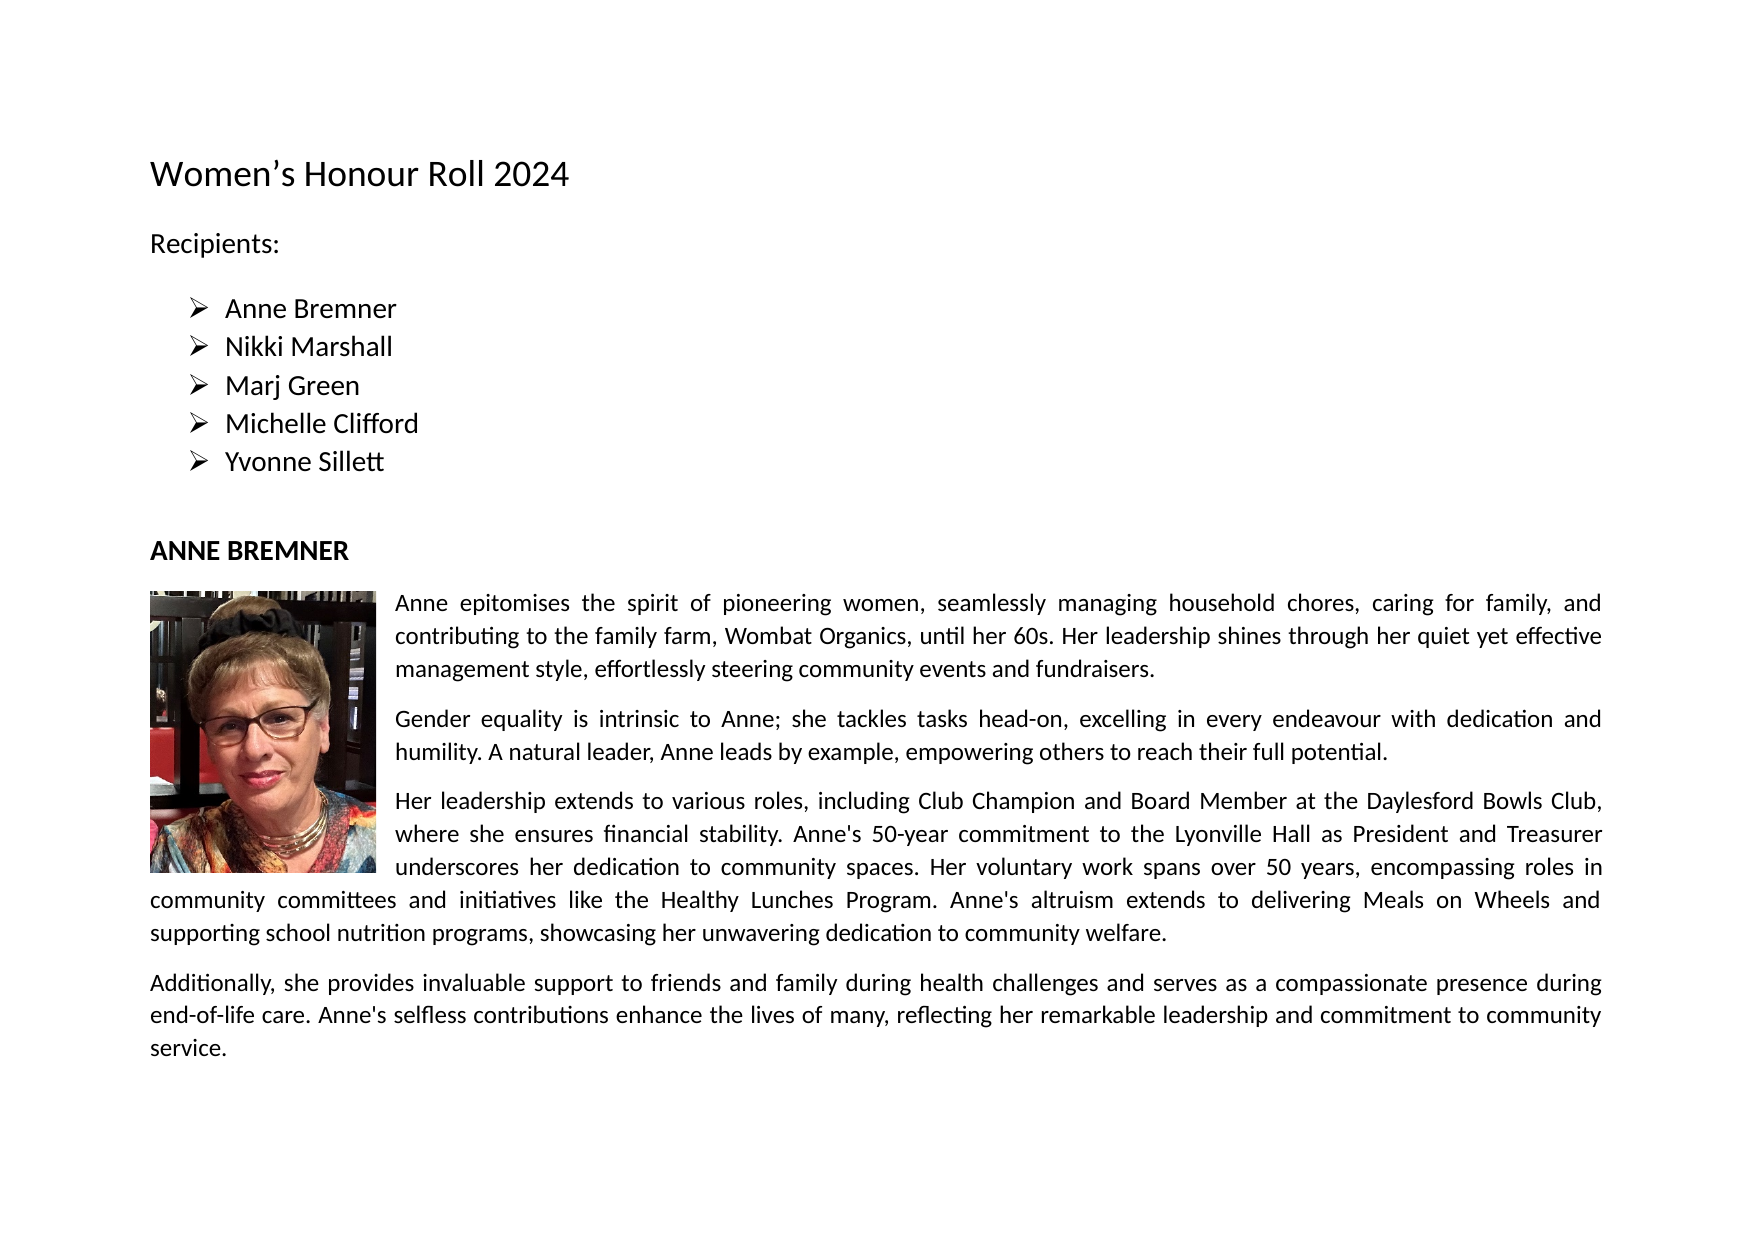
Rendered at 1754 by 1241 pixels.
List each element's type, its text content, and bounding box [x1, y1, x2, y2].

text Anne epitomises the spirit of pioneering women, seamlessly managing household chores, caring for family, and contributing to the family farm, Wombat Organics, until her 60s. Her leadership shines through her quiet yet effective management style, effortlessly steering community events and fundraisers. [150, 587, 1604, 684]
list Yvonne Sillett [187, 443, 1604, 479]
list Nikki Marshall [187, 328, 1604, 364]
text ANNE BREMNER [150, 532, 1604, 568]
text Gender equality is intrinsic to Anne; she tackles tasks head-on, excelling in every endeavour with dedication and humility. A natural leader, Anne leads by example, empowering others to reach their full potential. [377, 703, 1604, 766]
picture [150, 591, 377, 873]
text Her leadership extends to various roles, including Club Champion and Board Member at the Daylesford Bowls Club, where she ensures financial stability. Anne's 50-year commitment to the Lyonville Hall as President and Treasurer underscores her dedication to community spaces. Her voluntary work spans over 50 years, encompassing roles in community committees and initiatives like the Healthy Lunches Program. Anne's altruism extends to delivering Meals on Wheels and supporting school nutrition programs, showcasing her unwavering dedication to community welfare. [150, 785, 1604, 948]
list Michelle Clifford [187, 405, 1604, 441]
text Recipients: [150, 225, 1604, 261]
list Marj Green [187, 367, 1604, 402]
list Anne Bremner [187, 290, 1604, 325]
text Additionally, she provides invaluable support to friends and family during health challenges and serves as a compassionate presence during end-of-life care. Anne's selfless contributions enhance the lives of many, reflecting her remarkable leadership and commitment to community service. [150, 967, 1604, 1063]
text Women’s Honour Roll 2024 [150, 150, 1604, 196]
